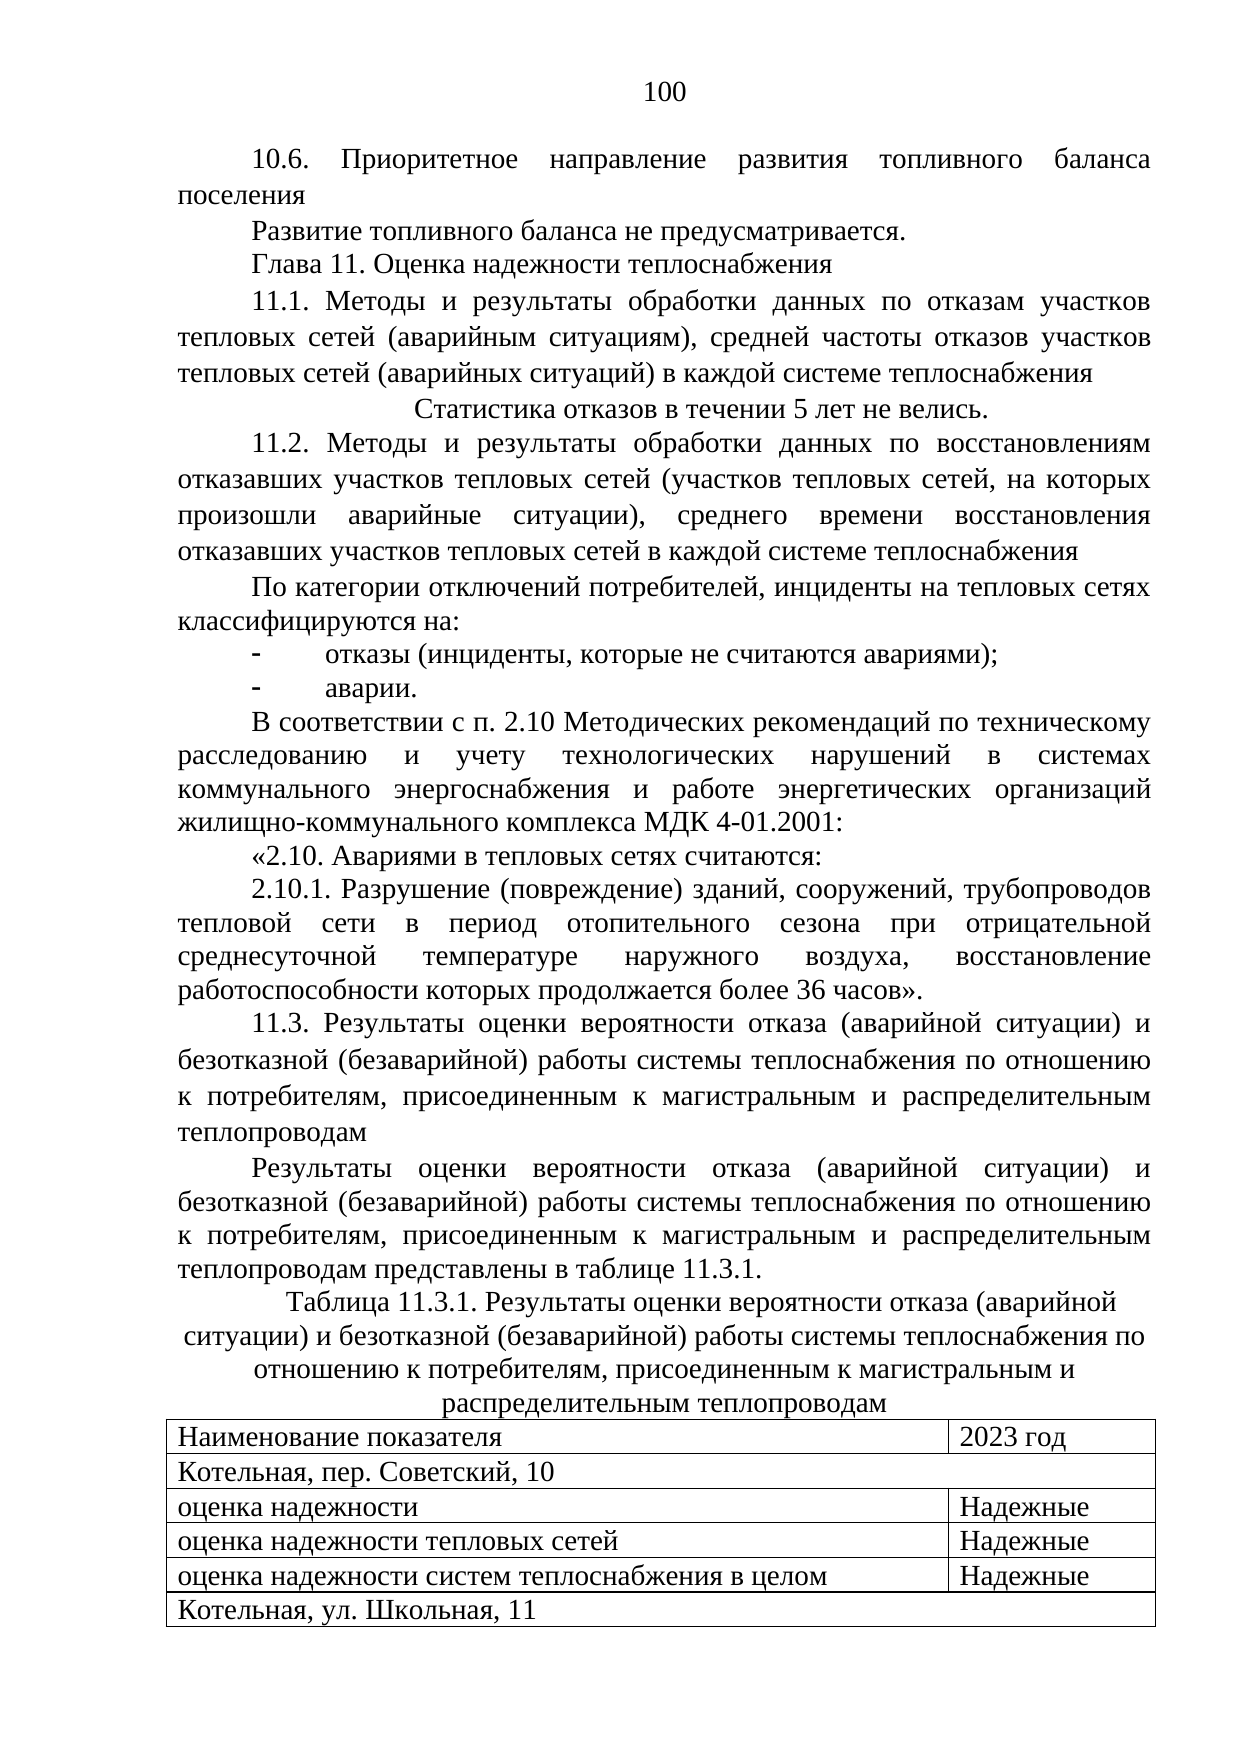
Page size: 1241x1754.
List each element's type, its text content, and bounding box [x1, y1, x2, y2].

text Таблица 11.3.1. Результаты оценки вероятности отказа (аварийной ситуации) и безотказной (безаварийной) работы системы теплоснабжения по отношению к потребителям, присоединенным к магистральным и распределительным теплопроводам [177, 1284, 1152, 1418]
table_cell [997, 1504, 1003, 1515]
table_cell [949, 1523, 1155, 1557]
text 11.1. Методы и результаты обработки данных по отказам участков тепловых сетей (аварийным ситуациям), средней частоты отказов участков тепловых сетей (аварийных ситуаций) в каждой системе теплоснабжения [177, 283, 1152, 389]
text По категории отключений потребителей, инциденты на тепловых сетях классифицируются на: [177, 569, 1152, 636]
text 2.10.1. Разрушение (повреждение) зданий, сооружений, трубопроводов тепловой сети в период отопительного сезона при отрицательной среднесуточной температуре наружного воздуха, восстановление работоспособности которых продолжается более 36 часов». [177, 871, 1152, 1006]
text Глава 11. Оценка надежности теплоснабжения [177, 247, 1152, 280]
text 11.2. Методы и результаты обработки данных по восстановлениям отказавших участков тепловых сетей (участков тепловых сетей, на которых произошли аварийные ситуации), среднего времени восстановления отказавших участков тепловых сетей в каждой системе теплоснабжения [177, 425, 1152, 567]
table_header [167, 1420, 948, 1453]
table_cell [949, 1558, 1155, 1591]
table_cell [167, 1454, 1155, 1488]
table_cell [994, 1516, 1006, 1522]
text Результаты оценки вероятности отказа (аварийной ситуации) и безотказной (безаварийной) работы системы теплоснабжения по отношению к потребителям, присоединенным к магистральным и распределительным теплопроводам представлены в таблице 11.3.1. [177, 1150, 1152, 1284]
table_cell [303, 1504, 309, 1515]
text Статистика отказов в течении 5 лет не велись. [177, 391, 1152, 425]
text 11.3. Результаты оценки вероятности отказа (аварийной ситуации) и безотказной (безаварийной) работы системы теплоснабжения по отношению к потребителям, присоединенным к магистральным и распределительным теплопроводам [177, 1006, 1152, 1148]
text аварии. [177, 670, 1152, 704]
text Развитие топливного баланса не предусматривается. [177, 213, 1152, 247]
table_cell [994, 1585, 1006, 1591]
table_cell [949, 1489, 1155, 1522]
text «2.10. Авариями в тепловых сетях считаются: [177, 838, 1152, 871]
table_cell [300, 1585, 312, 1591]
text В соответствии с п. 2.10 Методических рекомендаций по техническому расследованию и учету технологических нарушений в системах коммунального энергоснабжения и работе энергетических организаций жилищно-коммунального комплекса МДК 4-01.2001: [177, 704, 1152, 838]
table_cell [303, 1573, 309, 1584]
text отказы (инциденты, которые не считаются авариями); [177, 636, 1152, 670]
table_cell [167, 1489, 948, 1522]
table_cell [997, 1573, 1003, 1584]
text 10.6. Приоритетное направление развития топливного баланса поселения [177, 141, 1152, 211]
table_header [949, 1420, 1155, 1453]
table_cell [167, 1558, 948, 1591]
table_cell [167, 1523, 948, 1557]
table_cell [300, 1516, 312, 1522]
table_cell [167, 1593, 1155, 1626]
